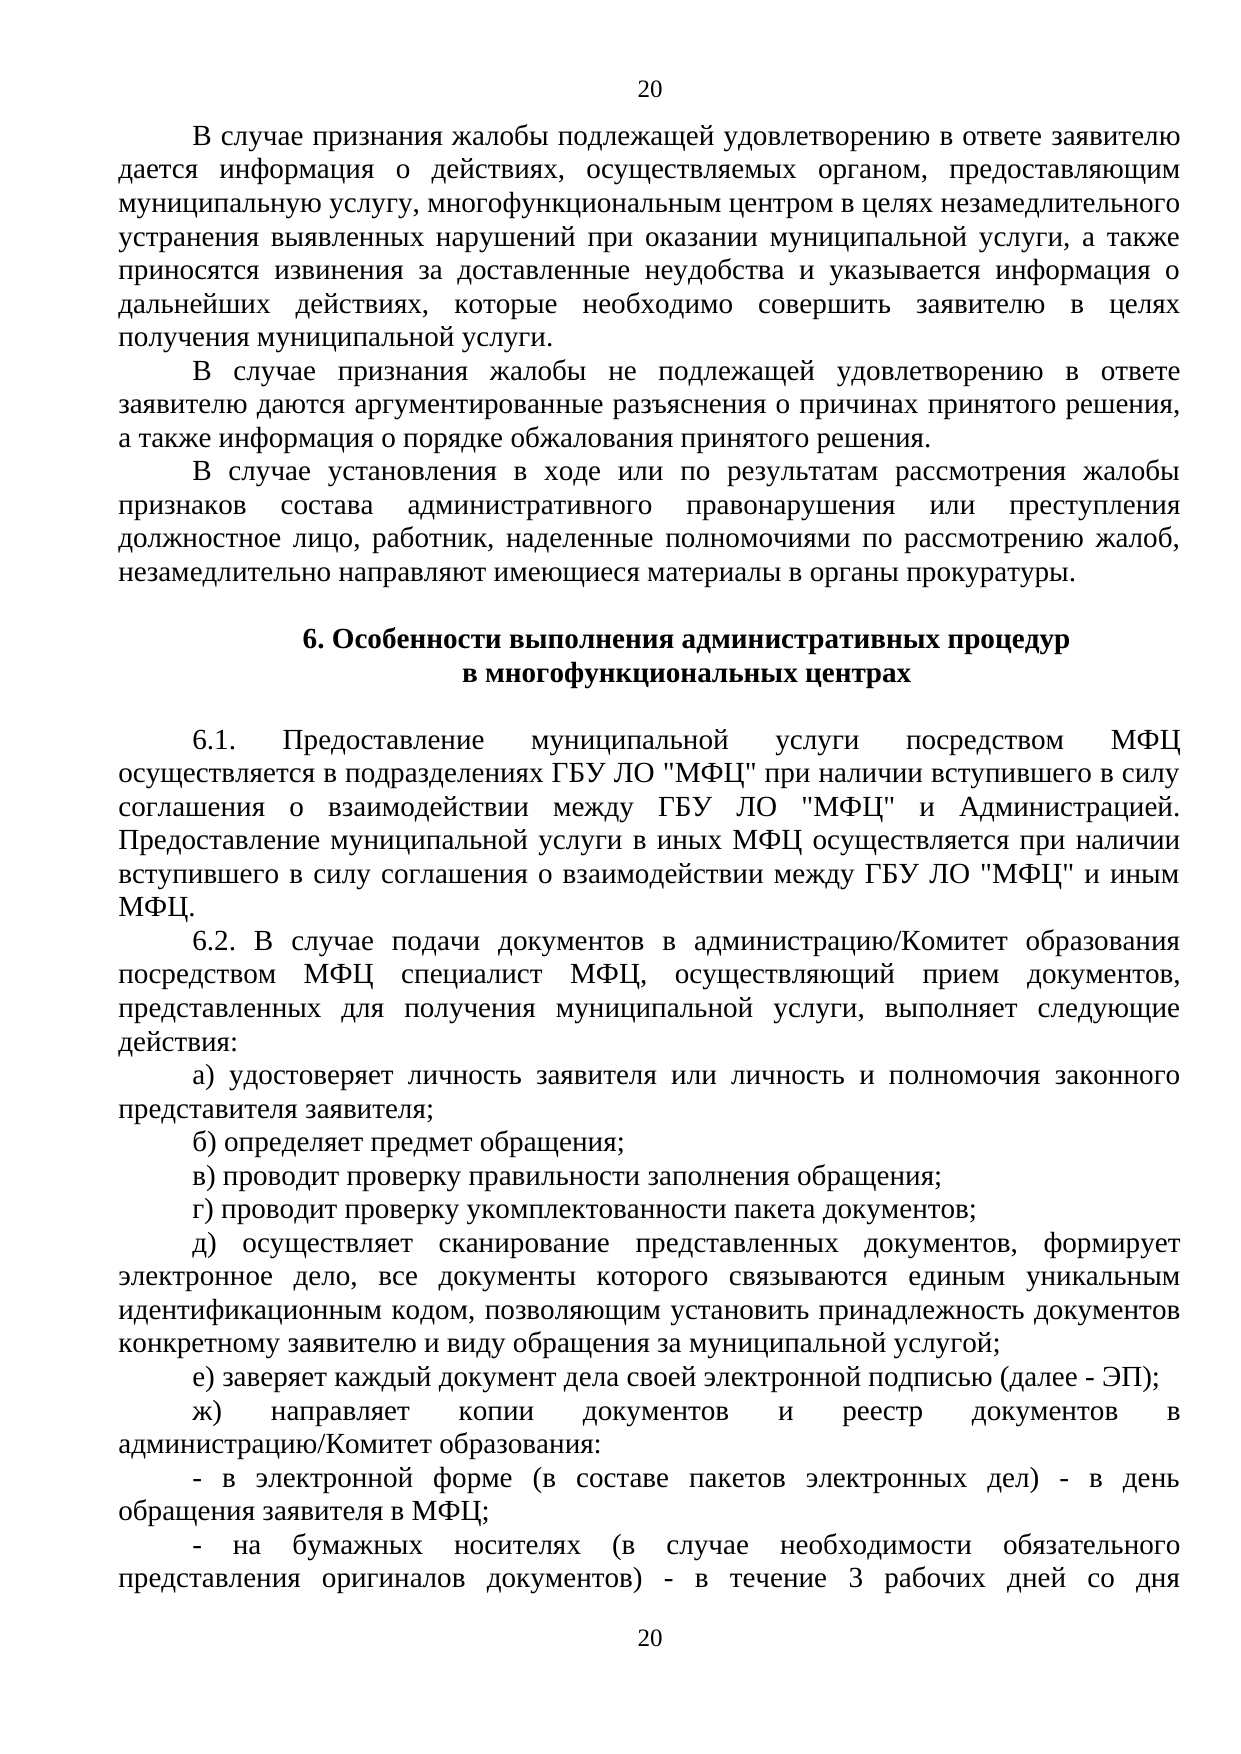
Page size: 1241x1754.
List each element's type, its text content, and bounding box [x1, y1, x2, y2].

text в многофункциональных центрах [118, 655, 1181, 688]
text е) заверяет каждый документ дела своей электронной подписью (далее - ЭП); [118, 1359, 1181, 1393]
text а) удостоверяет личность заявителя или личность и полномочия законного представителя заявителя; [118, 1057, 1181, 1124]
text ж) направляет копии документов и реестр документов в администрацию/Комитет образования: [118, 1393, 1181, 1460]
text В случае признания жалобы не подлежащей удовлетворению в ответе заявителю даются аргументированные разъяснения о причинах принятого решения, а также информация о порядке обжалования принятого решения. [118, 353, 1181, 453]
text - в электронной форме (в составе пакетов электронных дел) - в день обращения заявителя в МФЦ; [118, 1460, 1181, 1527]
text В случае установления в ходе или по результатам рассмотрения жалобы признаков состава административного правонарушения или преступления должностное лицо, работник, наделенные полномочиями по рассмотрению жалоб, незамедлительно направляют имеющиеся материалы в органы прокуратуры. [118, 453, 1181, 588]
text 6.1. Предоставление муниципальной услуги посредством МФЦ осуществляется в подразделениях ГБУ ЛО "МФЦ" при наличии вступившего в силу соглашения о взаимодействии между ГБУ ЛО "МФЦ" и Администрацией. Предоставление муниципальной услуги в иных МФЦ осуществляется при наличии вступившего в силу соглашения о взаимодействии между ГБУ ЛО "МФЦ" и иным МФЦ. [118, 722, 1181, 923]
text д) осуществляет сканирование представленных документов, формирует электронное дело, все документы которого связываются единым уникальным идентификационным кодом, позволяющим установить принадлежность документов конкретному заявителю и виду обращения за муниципальной услугой; [118, 1225, 1181, 1359]
text 6. Особенности выполнения административных процедур [118, 621, 1181, 655]
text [118, 1527, 1181, 1594]
text б) определяет предмет обращения; [118, 1124, 1181, 1158]
text 6.2. В случае подачи документов в администрацию/Комитет образования посредством МФЦ специалист МФЦ, осуществляющий прием документов, представленных для получения муниципальной услуги, выполняет следующие действия: [118, 923, 1181, 1057]
text В случае признания жалобы подлежащей удовлетворению в ответе заявителю дается информация о действиях, осуществляемых органом, предоставляющим муниципальную услугу, многофункциональным центром в целях незамедлительного устранения выявленных нарушений при оказании муниципальной услуги, а также приносятся извинения за доставленные неудобства и указывается информация о дальнейших действиях, которые необходимо совершить заявителю в целях получения муниципальной услуги. [118, 118, 1181, 353]
text в) проводит проверку правильности заполнения обращения; [118, 1158, 1181, 1191]
text г) проводит проверку укомплектованности пакета документов; [118, 1191, 1181, 1225]
